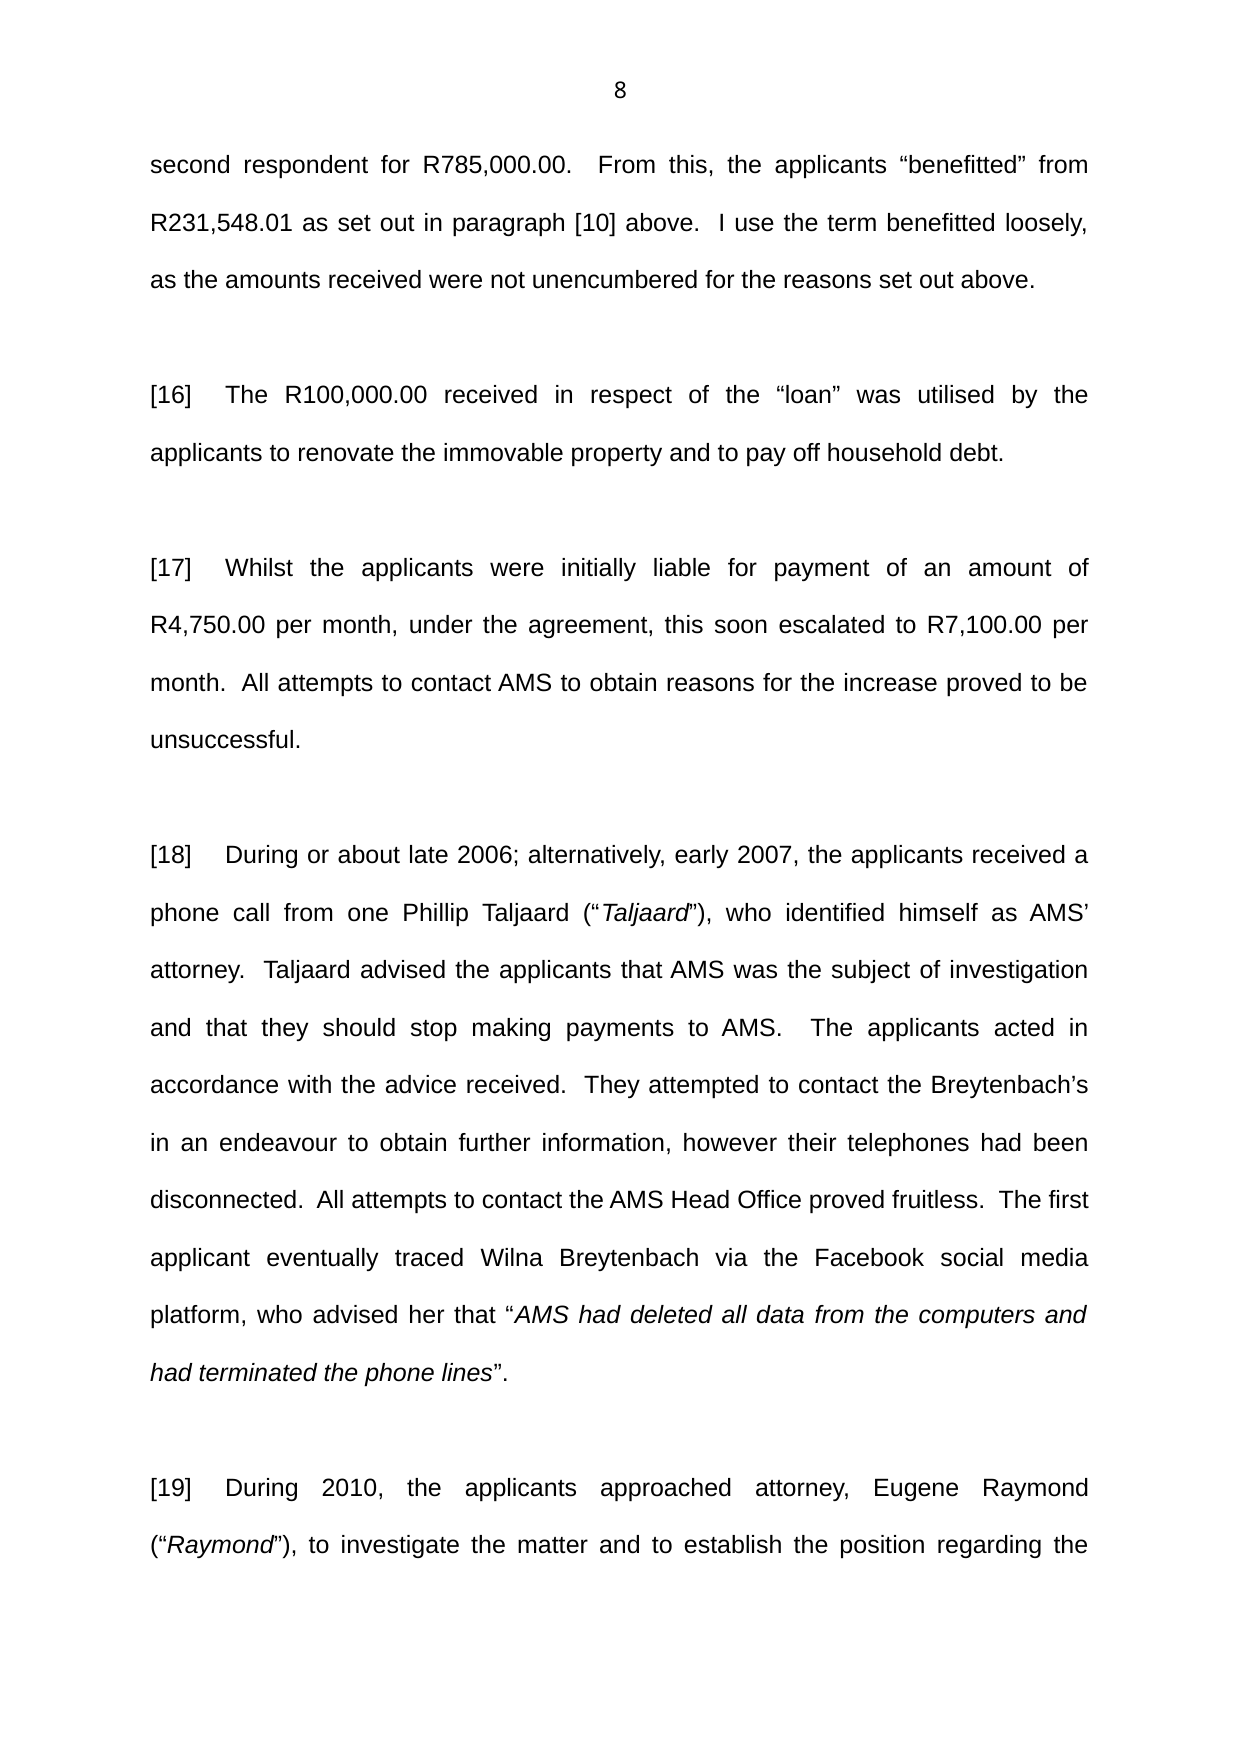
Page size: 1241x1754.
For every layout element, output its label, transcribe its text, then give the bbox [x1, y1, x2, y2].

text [150, 1472, 1090, 1559]
text [18] During or about late 2006; alternatively, early 2007, the applicants received a phone call from one Phillip Taljaard (“Taljaard”), who identified himself as AMS’ attorney. Taljaard advised the applicants that AMS was the subject of investigation and that they should stop making payments to AMS. The applicants acted in accordance with the advice received. They attempted to contact the Breytenbach’s in an endeavour to obtain further information, however their telephones had been disconnected. All attempts to contact the AMS Head Office proved fruitless. The first applicant eventually traced Wilna Breytenbach via the Facebook social media platform, who advised her that “AMS had deleted all data from the computers and had terminated the phone lines”. [150, 840, 1090, 1386]
text [17] Whilst the applicants were initially liable for payment of an amount of R4,750.00 per month, under the agreement, this soon escalated to R7,100.00 per month. All attempts to contact AMS to obtain reasons for the increase proved to be unsuccessful. [150, 552, 1090, 754]
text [150, 150, 1090, 294]
text [16] The R100,000.00 received in respect of the “loan” was utilised by the applicants to renovate the immovable property and to pay off household debt. [150, 380, 1090, 466]
